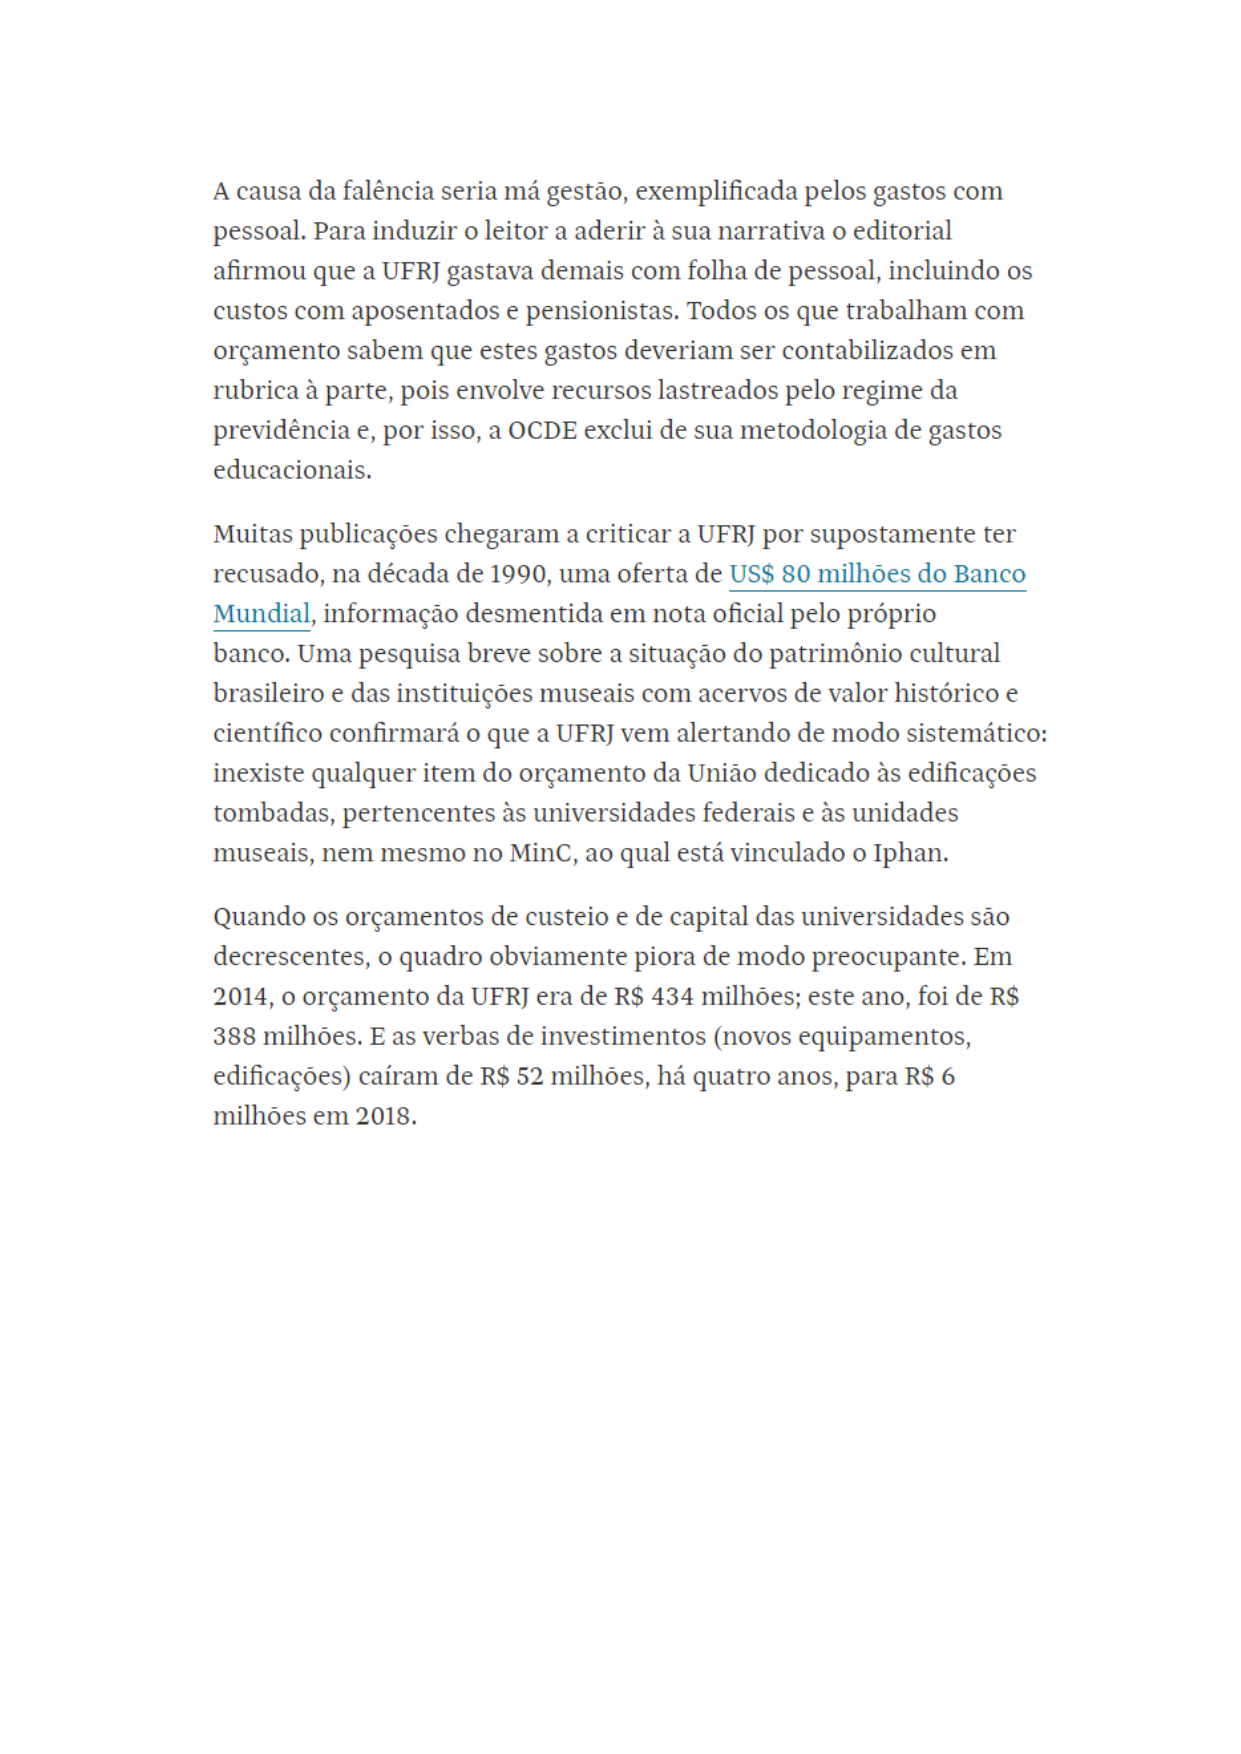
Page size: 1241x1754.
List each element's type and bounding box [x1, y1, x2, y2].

picture [177, 147, 1089, 1163]
